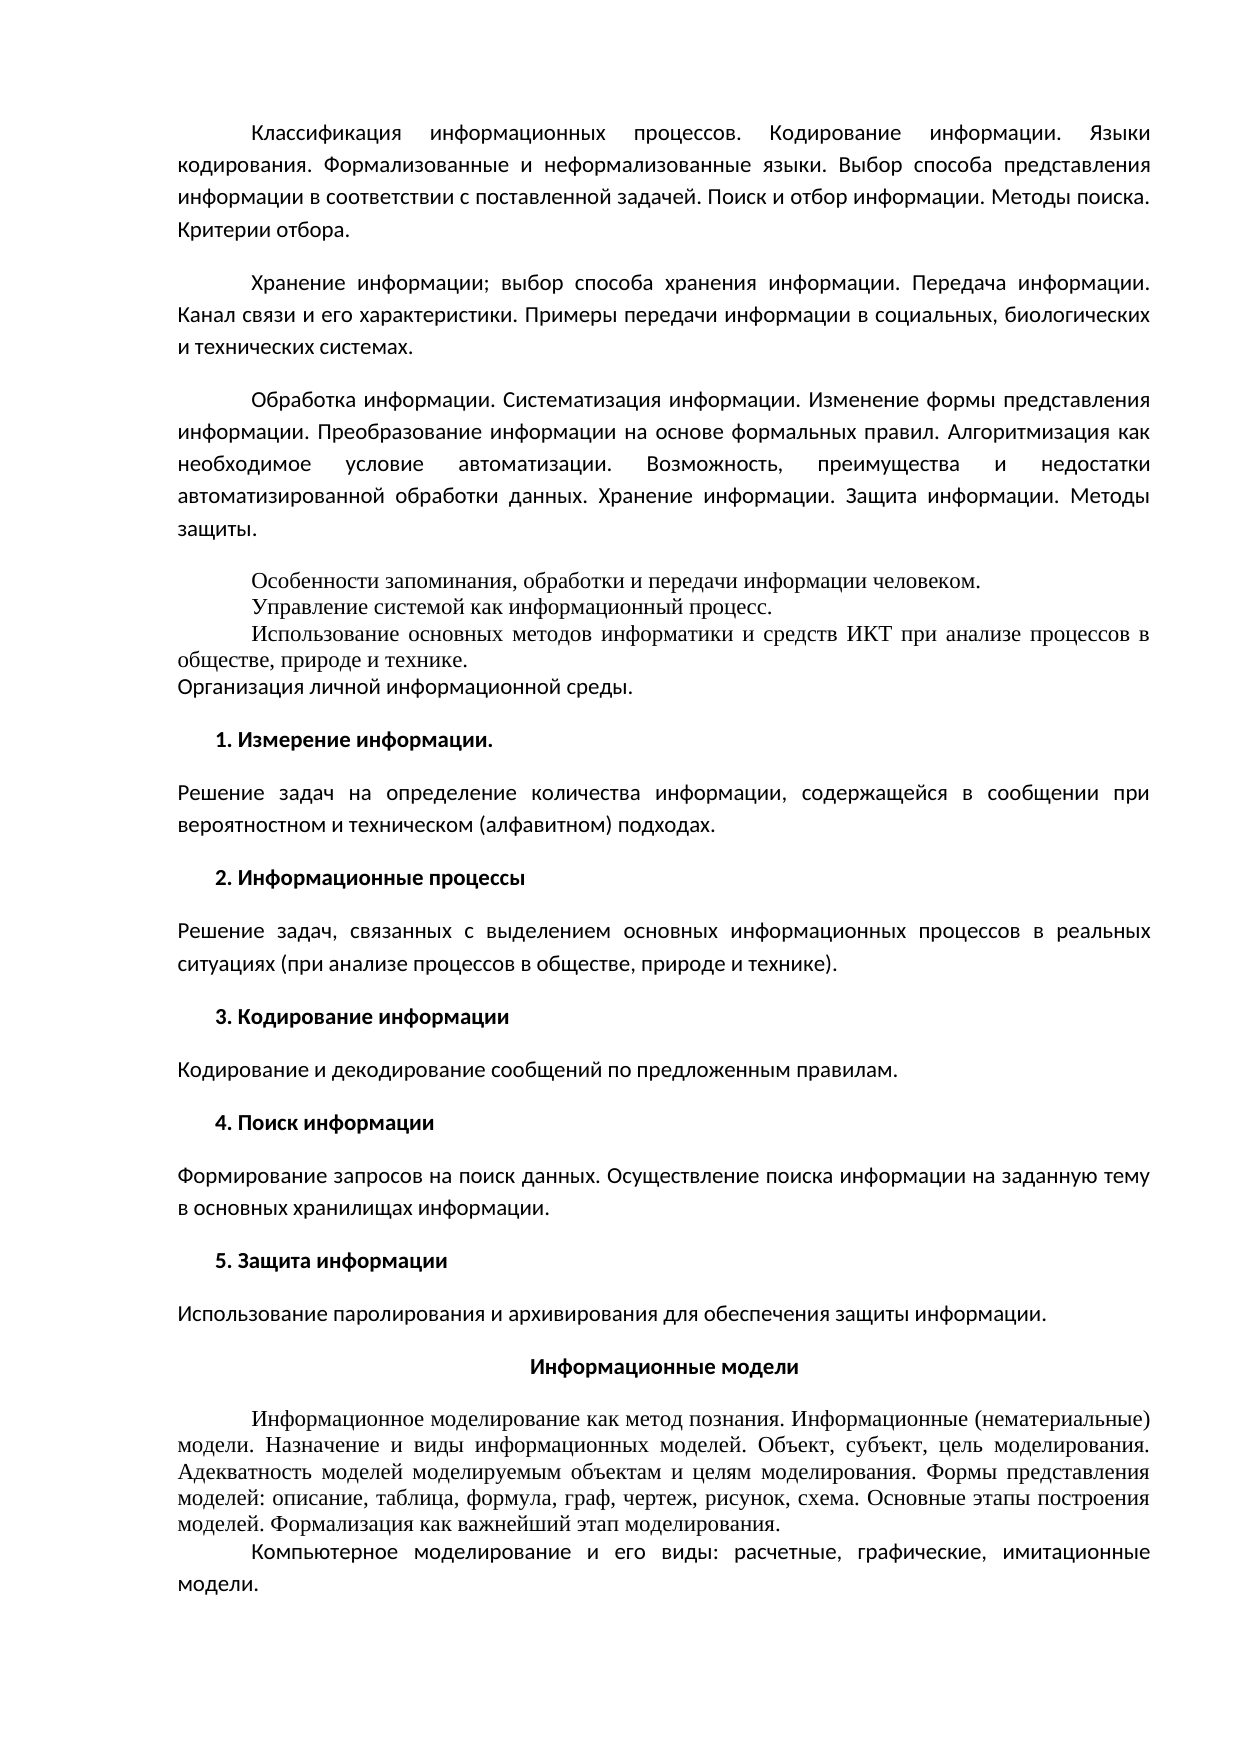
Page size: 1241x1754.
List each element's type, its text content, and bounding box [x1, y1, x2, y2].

text Хранение информации; выбор способа хранения информации. Передача информации. Канал связи и его характеристики. Примеры передачи информации в социальных, биологических и технических системах. [177, 268, 1152, 360]
text Обработка информации. Систематизация информации. Изменение формы представления информации. Преобразование информации на основе формальных правил. Алгоритмизация как необходимое условие автоматизации. Возможность, преимущества и недостатки автоматизированной обработки данных. Хранение информации. Защита информации. Методы защиты. [177, 385, 1152, 542]
text Классификация информационных процессов. Кодирование информации. Языки кодирования. Формализованные и неформализованные языки. Выбор способа представления информации в соответствии с поставленной задачей. Поиск и отбор информации. Методы поиска. Критерии отбора. [177, 118, 1152, 243]
text Решение задач, связанных с выделением основных информационных процессов в реальных ситуациях (при анализе процессов в обществе, природе и технике). [177, 917, 1152, 977]
text 4. Поиск информации [215, 1108, 1152, 1136]
text Использование паролирования и архивирования для обеспечения защиты информации. [177, 1299, 1152, 1327]
text 1. Измерение информации. [215, 725, 1152, 753]
text 3. Кодирование информации [215, 1002, 1152, 1030]
text Формирование запросов на поиск данных. Осуществление поиска информации на заданную тему в основных хранилищах информации. [177, 1161, 1152, 1221]
text Управление системой как информационный процесс. [177, 593, 1152, 619]
text Особенности запоминания, обработки и передачи информации человеком. [177, 567, 1152, 593]
text Организация личной информационной среды. [177, 672, 1152, 700]
text Компьютерное моделирование и его виды: расчетные, графические, имитационные модели. [177, 1537, 1152, 1597]
text 2. Информационные процессы [215, 863, 1152, 892]
text Кодирование и декодирование сообщений по предложенным правилам. [177, 1055, 1152, 1083]
text Информационные модели [177, 1352, 1152, 1380]
text Решение задач на определение количества информации, содержащейся в сообщении при вероятностном и техническом (алфавитном) подходах. [177, 778, 1152, 838]
text Использование основных методов информатики и средств ИКТ при анализе процессов в обществе, природе и технике. [177, 619, 1152, 672]
text Информационное моделирование как метод познания. Информационные (нематериальные) модели. Назначение и виды информационных моделей. Объект, субъект, цель моделирования. Адекватность моделей моделируемым объектам и целям моделирования. Формы представления моделей: описание, таблица, формула, граф, чертеж, рисунок, схема. Основные этапы построения моделей. Формализация как важнейший этап моделирования. [177, 1405, 1152, 1537]
text 5. Защита информации [215, 1246, 1152, 1274]
